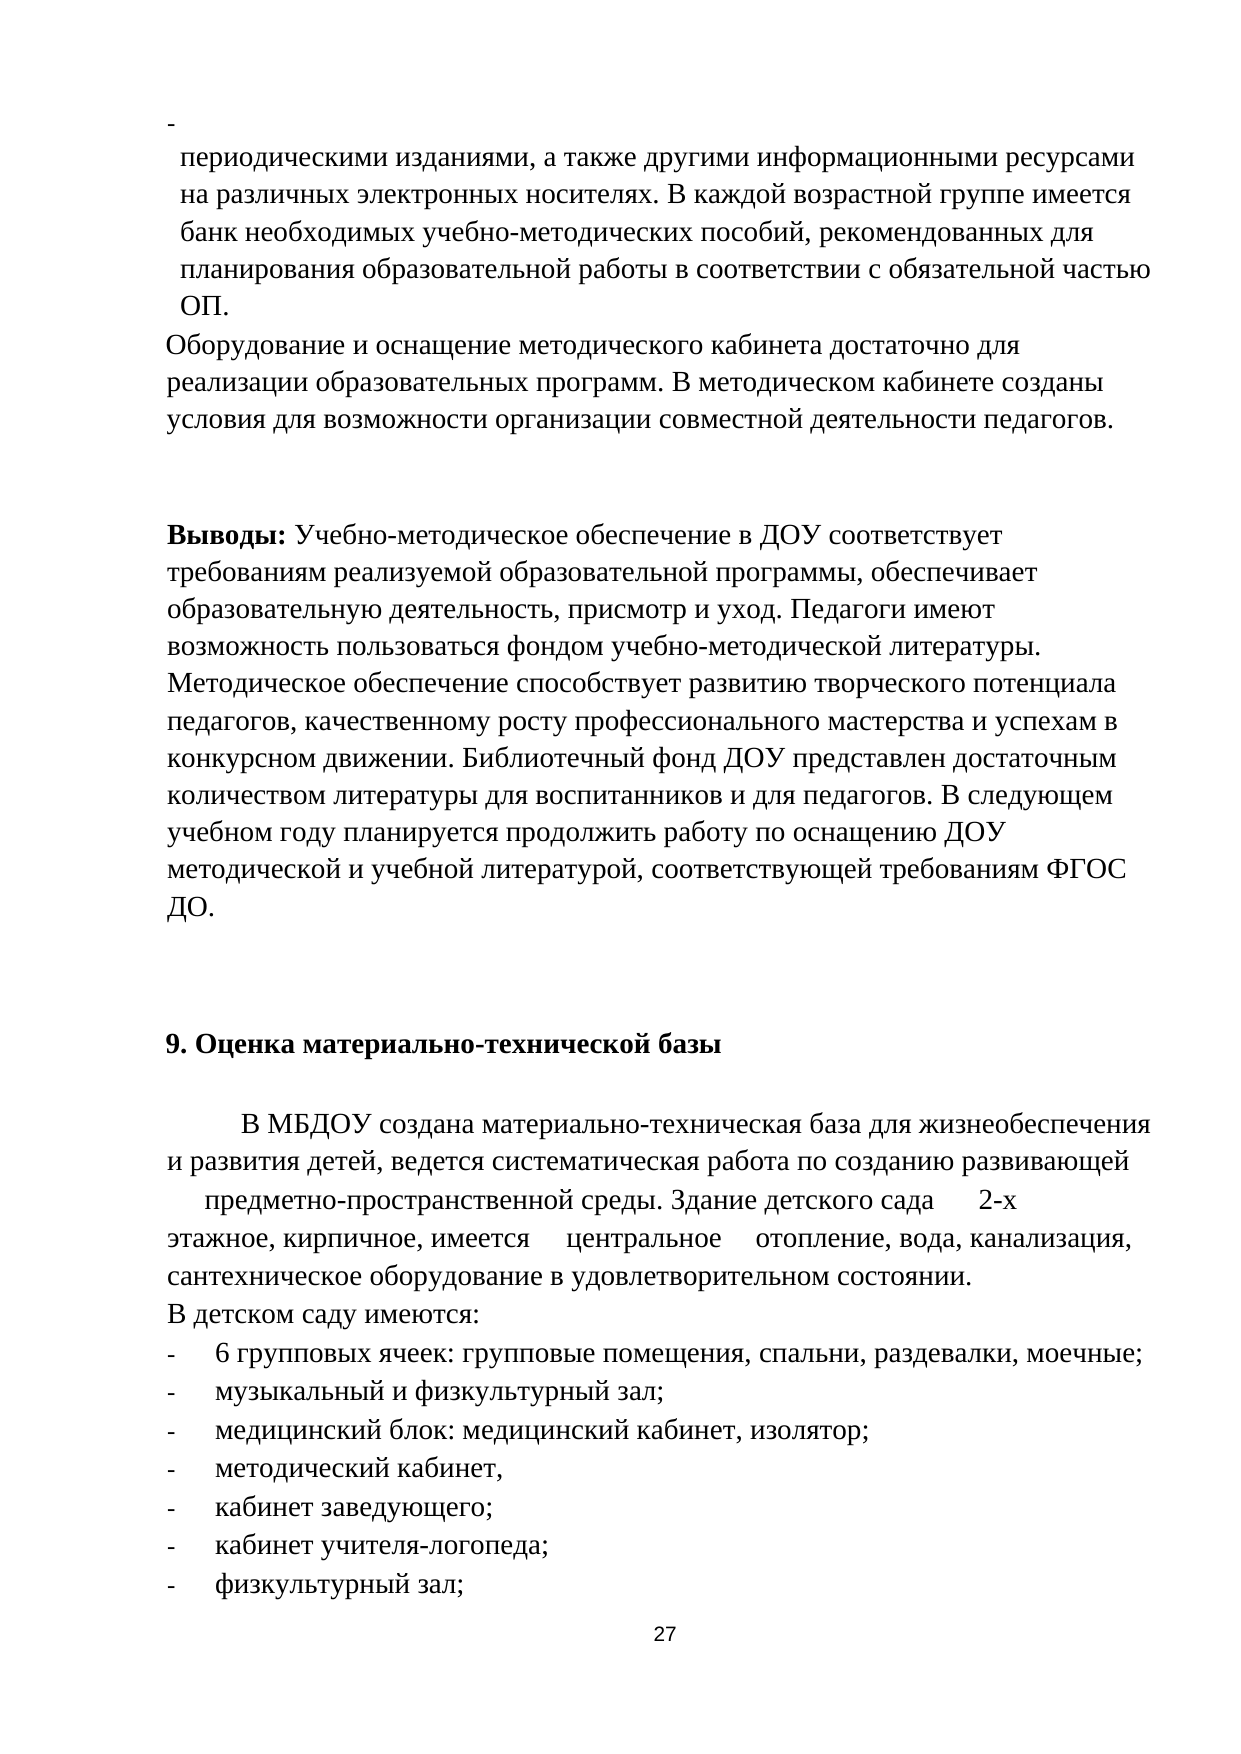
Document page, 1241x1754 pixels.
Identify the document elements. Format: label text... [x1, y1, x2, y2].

list кабинет заведующего; [167, 1489, 1163, 1522]
text этажное, кирпичное, имеется центральное отопление, вода, канализация, сантехническое оборудование в удовлетворительном состоянии. [167, 1220, 1163, 1291]
list музыкальный и физкультурный зал; [167, 1373, 1163, 1407]
subtitle 9. Оценка материально-технической базы [165, 1026, 1164, 1059]
list методический кабинет, [167, 1450, 1163, 1484]
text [179, 139, 1163, 322]
list 6 групповых ячеек: групповые помещения, спальни, раздевалки, моечные; [167, 1335, 1163, 1368]
text предметно-пространственной среды. Здание детского сада 2-х [165, 1182, 1164, 1215]
list кабинет учителя-логопеда; [167, 1527, 1163, 1561]
text В МБДОУ создана материально-техническая база для жизнеобеспечения и развития детей, ведется систематическая работа по созданию развивающей [167, 1106, 1163, 1177]
text В детском саду имеются: [167, 1296, 1163, 1330]
list физкультурный зал; [167, 1566, 1163, 1599]
text Оборудование и оснащение методического кабинета достаточно для реализации образовательных программ. В методическом кабинете созданы условия для возможности организации совместной деятельности педагогов. [165, 327, 1163, 435]
text Выводы: Учебно-методическое обеспечение в ДОУ соответствует требованиям реализуемой образовательной программы, обеспечивает образовательную деятельность, присмотр и уход. Педагоги имеют возможность пользоваться фондом учебно-методической литературы. Методическое обеспечение способствует развитию творческого потенциала педагогов, качественному росту профессионального мастерства и успехам в конкурсном движении. Библиотечный фонд ДОУ представлен достаточным количеством литературы для воспитанников и для педагогов. В следующем учебном году планируется продолжить работу по оснащению ДОУ методической и учебной литературой, соответствующей требованиям ФГОС ДО. [167, 517, 1163, 922]
list медицинский блок: медицинский кабинет, изолятор; [167, 1412, 1163, 1445]
